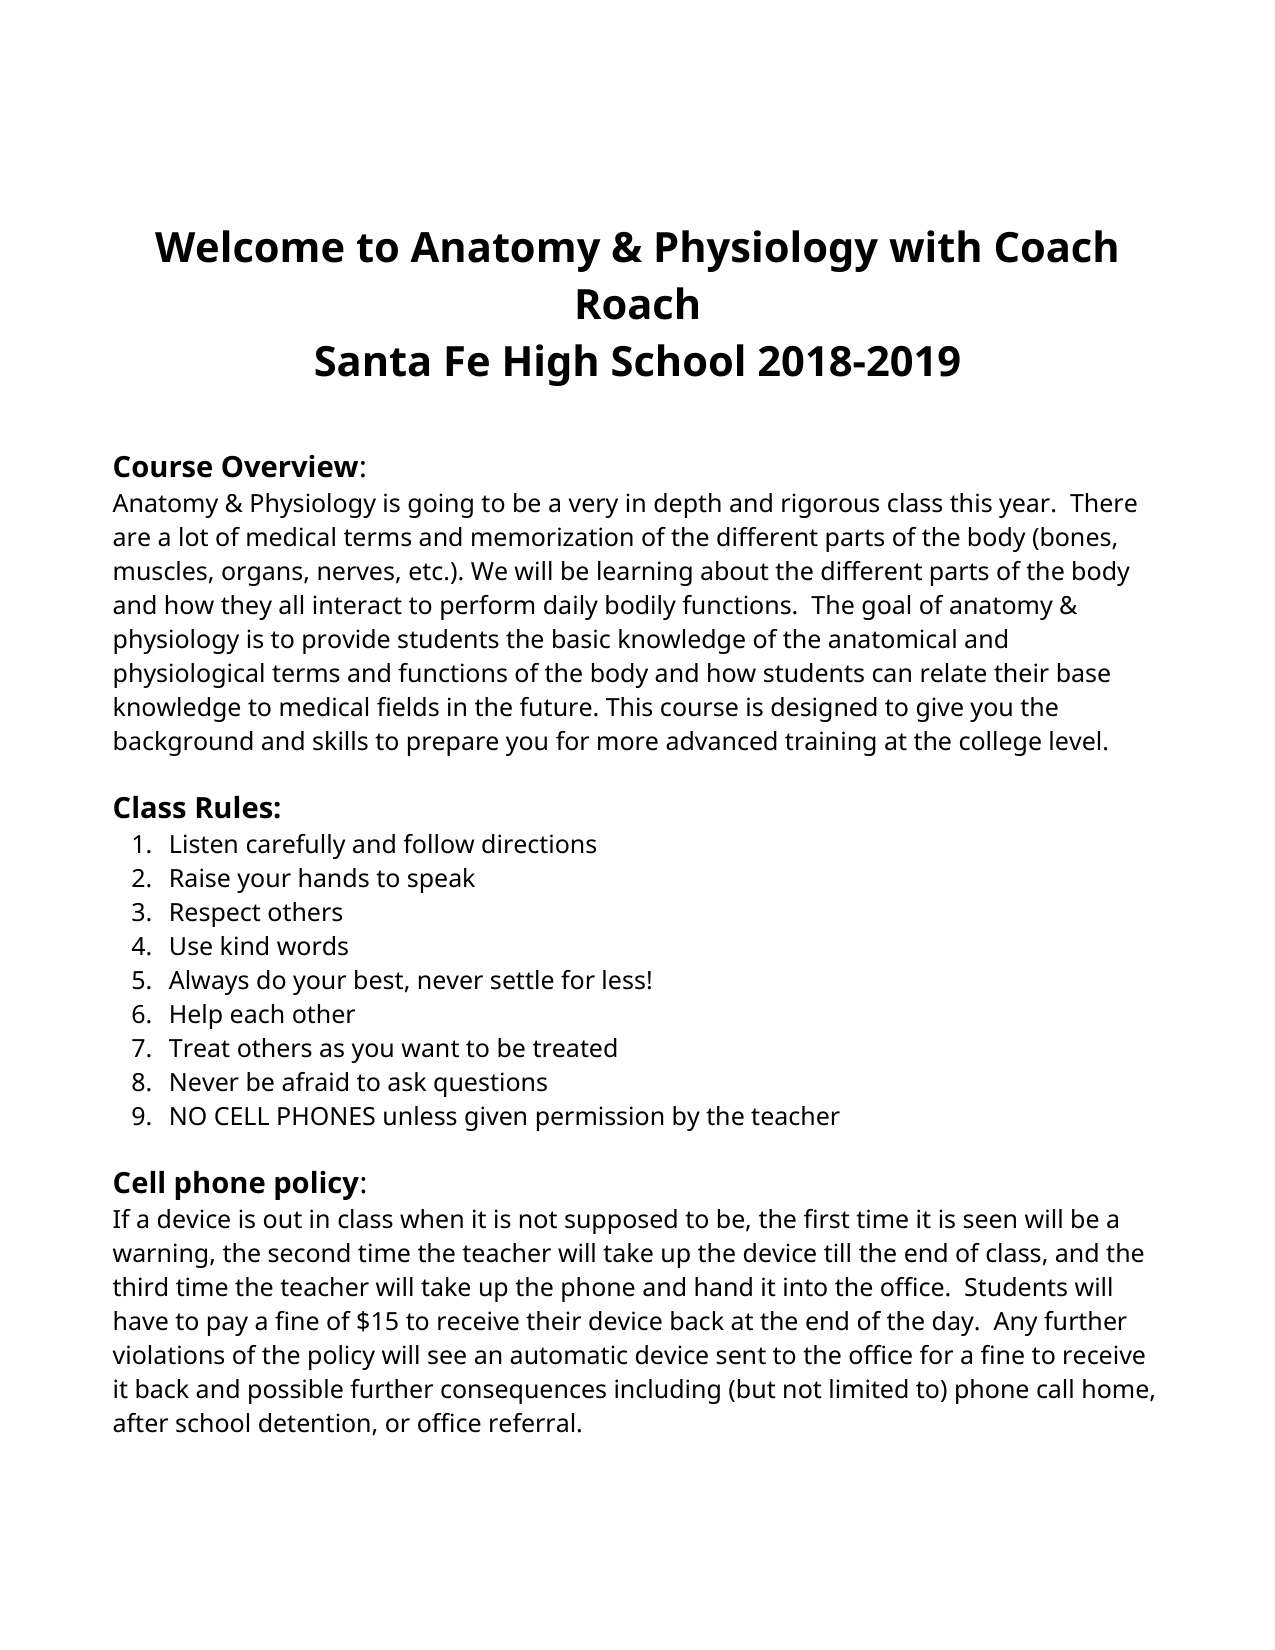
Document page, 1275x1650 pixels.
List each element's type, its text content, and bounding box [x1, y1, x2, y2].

list Use kind words [131, 929, 1162, 963]
text If a device is out in class when it is not supposed to be, the first time it is seen will be a warning, the second time the teacher will take up the device till the end of class, and the third time the teacher will take up the phone and hand it into the office. Students will have to pay a fine of $15 to receive their device back at the end of the day. Any further violations of the policy will see an automatic device sent to the office for a fine to receive it back and possible further consequences including (but not limited to) phone call home, after school detention, or office referral. [112, 1202, 1162, 1440]
list Respect others [131, 895, 1162, 929]
list Never be afraid to ask questions [131, 1065, 1162, 1099]
text Anatomy & Physiology is going to be a very in depth and rigorous class this year. There are a lot of medical terms and memorization of the different parts of the body (bones, muscles, organs, nerves, etc.). We will be learning about the different parts of the body and how they all interact to perform daily bodily functions. The goal of anatomy & physiology is to provide students the basic knowledge of the anatomical and physiological terms and functions of the body and how students can relate their base knowledge to medical fields in the future. This course is designed to give you the background and skills to prepare you for more advanced training at the college level. [112, 486, 1162, 758]
list Help each other [131, 997, 1162, 1031]
text Santa Fe High School 2018-2019 [112, 332, 1162, 388]
list Raise your hands to speak [131, 861, 1162, 895]
list NO CELL PHONES unless given permission by the teacher [131, 1099, 1162, 1133]
list Treat others as you want to be treated [131, 1031, 1162, 1065]
list Listen carefully and follow directions [131, 827, 1162, 861]
text Course Overview: [112, 446, 1162, 486]
list Always do your best, never settle for less! [131, 963, 1162, 997]
text Welcome to Anatomy & Physiology with Coach Roach [112, 218, 1162, 332]
text Cell phone policy: [112, 1162, 1162, 1202]
text Class Rules: [112, 787, 1162, 827]
